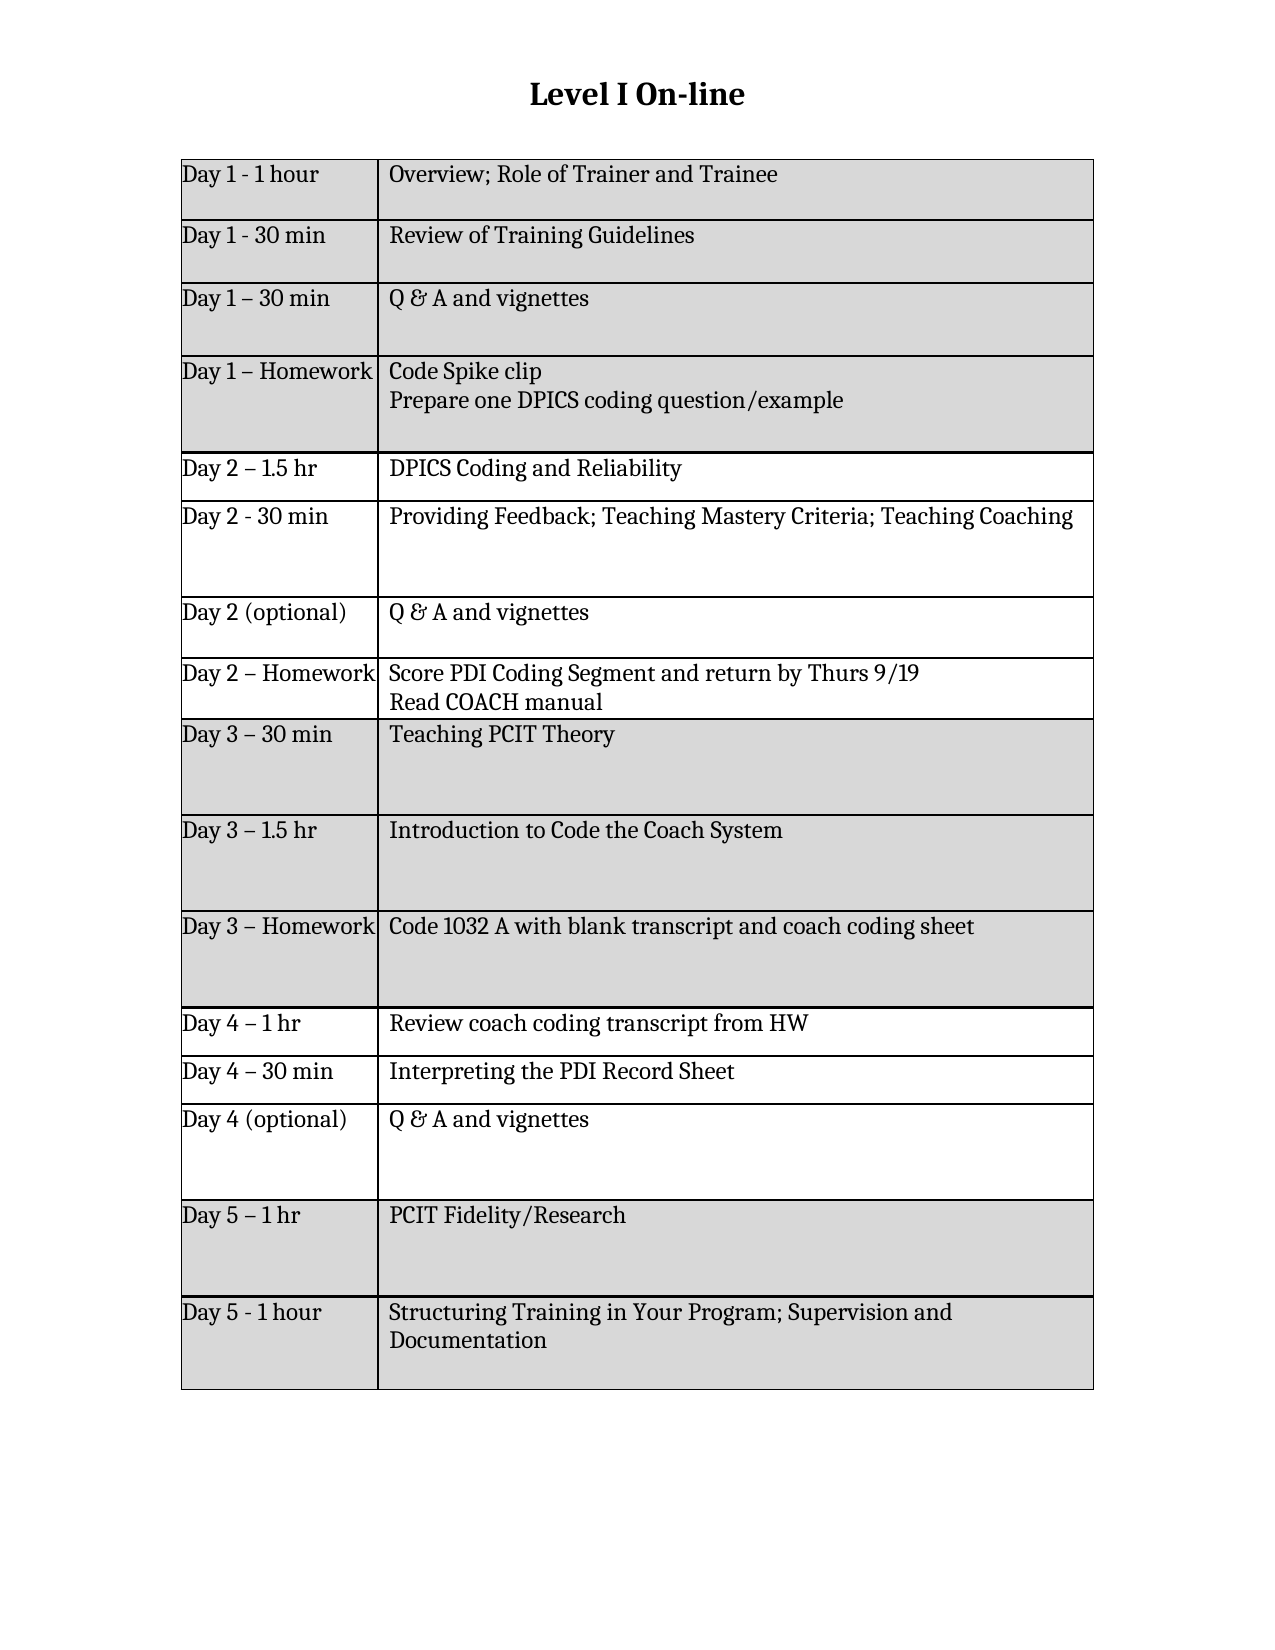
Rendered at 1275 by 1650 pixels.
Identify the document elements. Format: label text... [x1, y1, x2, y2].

table_header Day 1 - 1 hour [182, 160, 377, 219]
table_cell Day 1 – Homework [182, 357, 377, 451]
table_cell Review coach coding transcript from HW [379, 1009, 1093, 1054]
table_cell PCIT Fidelity/Research [379, 1201, 1093, 1295]
table_cell Day 4 – 30 min [182, 1057, 377, 1103]
table_cell Q & A and vignettes [379, 284, 1093, 355]
table_cell Day 5 – 1 hr [182, 1201, 377, 1295]
table_cell Code Spike clip Prepare one DPICS coding question/example [379, 357, 1093, 451]
table_cell Teaching PCIT Theory [379, 720, 1093, 814]
table_cell Interpreting the PDI Record Sheet [379, 1057, 1093, 1103]
table_cell Day 1 – 30 min [182, 284, 377, 355]
table_cell Day 3 – Homework [182, 912, 377, 1006]
table_header Overview; Role of Trainer and Trainee [379, 160, 1093, 219]
table_cell Day 3 – 30 min [182, 720, 377, 814]
table_cell Q & A and vignettes [379, 1105, 1093, 1199]
table_cell Day 2 (optional) [182, 598, 377, 657]
table_cell Introduction to Code the Coach System [379, 816, 1093, 910]
table_cell DPICS Coding and Reliability [379, 454, 1093, 499]
table_cell Review of Training Guidelines [379, 221, 1093, 282]
table_cell Day 5 - 1 hour [182, 1298, 377, 1389]
table_cell Code 1032 A with blank transcript and coach coding sheet [379, 912, 1093, 1006]
table_cell Providing Feedback; Teaching Mastery Criteria; Teaching Coaching [379, 502, 1093, 596]
table_cell Score PDI Coding Segment and return by Thurs 9/19 Read COACH manual [379, 659, 1093, 717]
table_cell Day 4 – 1 hr [182, 1009, 377, 1054]
table_cell Day 2 – Homework [182, 659, 377, 717]
table_cell Day 1 - 30 min [182, 221, 377, 282]
table_cell Q & A and vignettes [379, 598, 1093, 657]
table_cell Day 3 – 1.5 hr [182, 816, 377, 910]
text Level I On-line [75, 75, 1200, 113]
table_cell Day 2 – 1.5 hr [182, 454, 377, 499]
table_cell Day 2 - 30 min [182, 502, 377, 596]
table_cell Structuring Training in Your Program; Supervision and Documentation [379, 1298, 1093, 1389]
table_cell Day 4 (optional) [182, 1105, 377, 1199]
